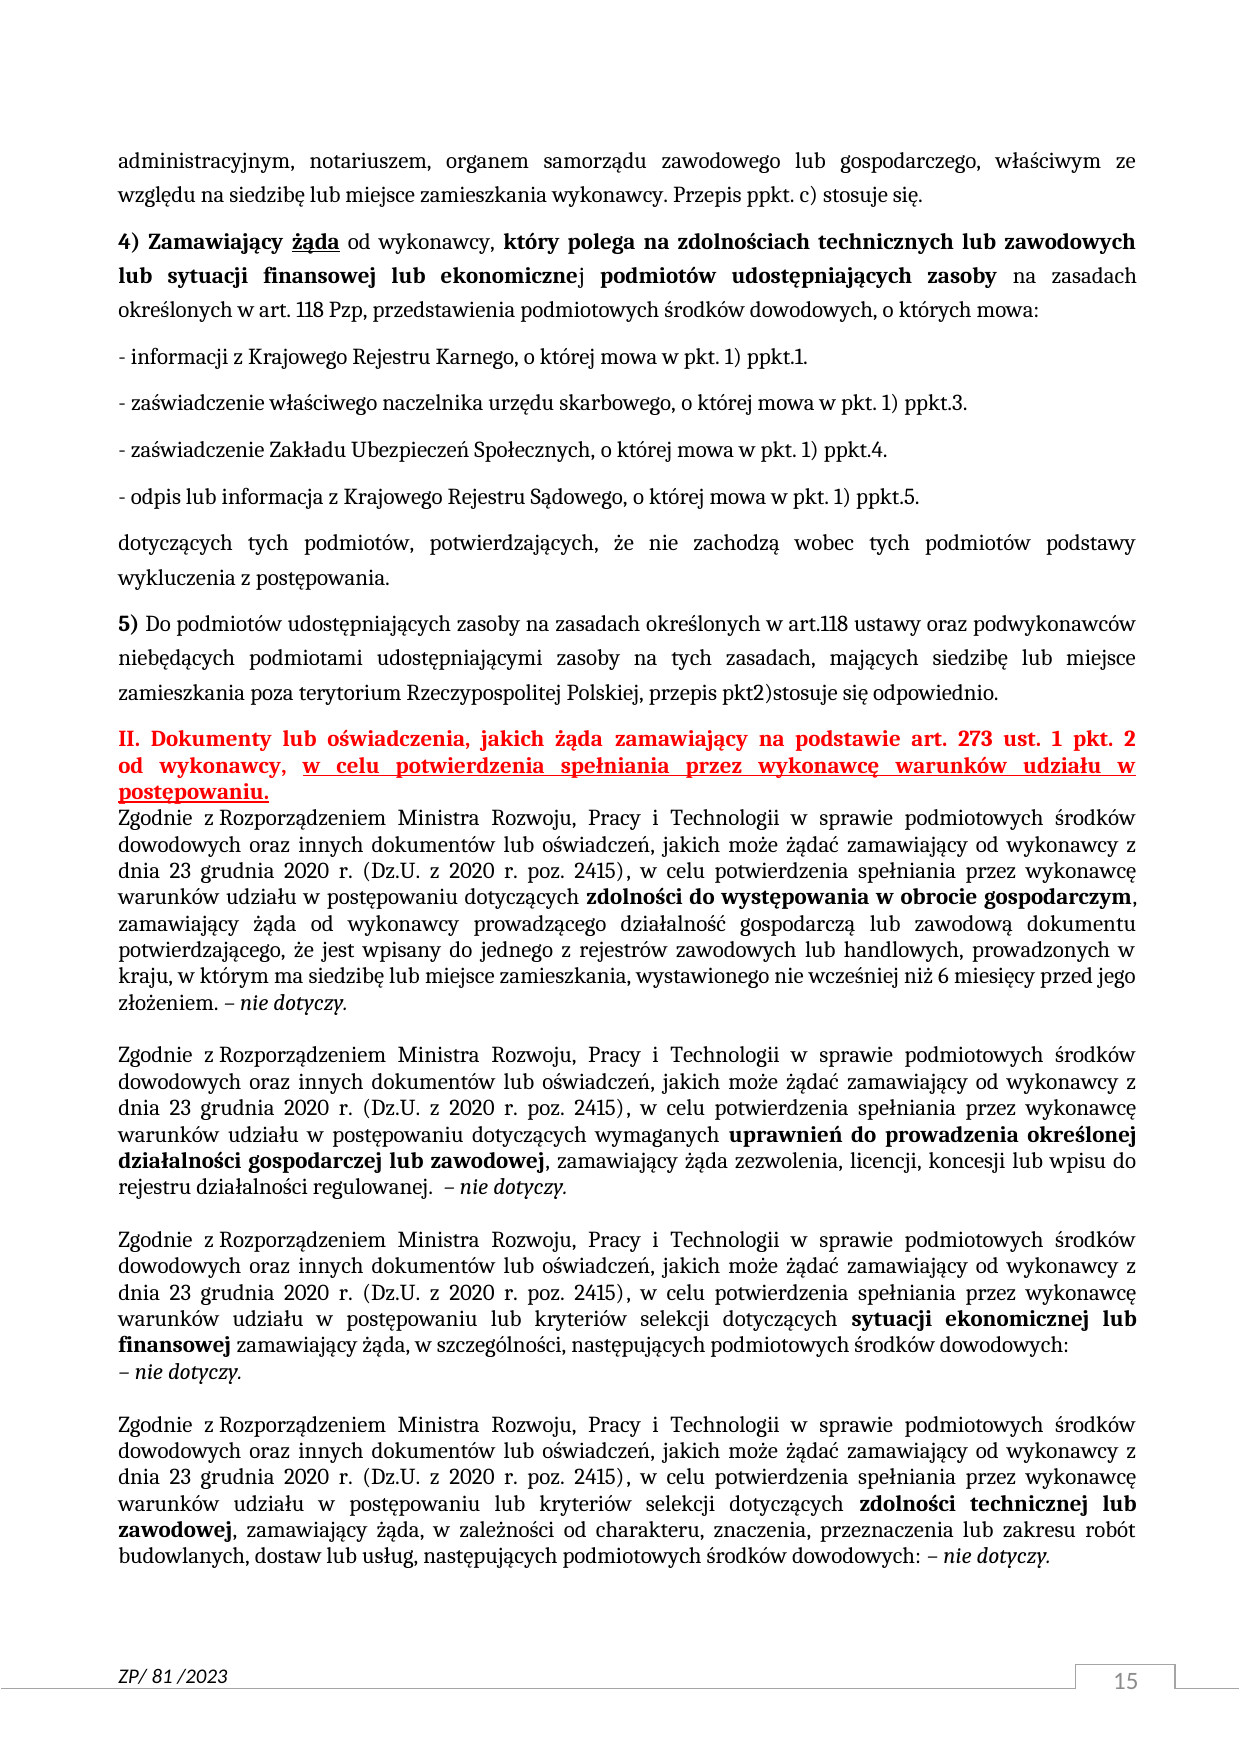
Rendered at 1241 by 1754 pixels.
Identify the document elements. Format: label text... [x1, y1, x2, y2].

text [118, 148, 1137, 208]
text Zgodnie z Rozporządzeniem Ministra Rozwoju, Pracy i Technologii w sprawie podmiotowych środków dowodowych oraz innych dokumentów lub oświadczeń, jakich może żądać zamawiający od wykonawcy z dnia 23 grudnia 2020 r. (Dz.U. z 2020 r. poz. 2415), w celu potwierdzenia spełniania przez wykonawcę warunków udziału w postępowaniu dotyczących wymaganych uprawnień do prowadzenia określonej działalności gospodarczej lub zawodowej, zamawiający żąda zezwolenia, licencji, koncesji lub wpisu do rejestru działalności regulowanej. – nie dotyczy. [118, 1042, 1137, 1200]
text dotyczących tych podmiotów, potwierdzających, że nie zachodzą wobec tych podmiotów podstawy wykluczenia z postępowania. [118, 530, 1137, 591]
text Zgodnie z Rozporządzeniem Ministra Rozwoju, Pracy i Technologii w sprawie podmiotowych środków dowodowych oraz innych dokumentów lub oświadczeń, jakich może żądać zamawiający od wykonawcy z dnia 23 grudnia 2020 r. (Dz.U. z 2020 r. poz. 2415), w celu potwierdzenia spełniania przez wykonawcę warunków udziału w postępowaniu dotyczących zdolności do występowania w obrocie gospodarczym, zamawiający żąda od wykonawcy prowadzącego działalność gospodarczą lub zawodową dokumentu potwierdzającego, że jest wpisany do jednego z rejestrów zawodowych lub handlowych, prowadzonych w kraju, w którym ma siedzibę lub miejsce zamieszkania, wystawionego nie wcześniej niż 6 miesięcy przed jego złożeniem. – nie dotyczy. [118, 805, 1137, 1016]
text - odpis lub informacja z Krajowego Rejestru Sądowego, o której mowa w pkt. 1) ppkt.5. [118, 483, 1137, 510]
text - informacji z Krajowego Rejestru Karnego, o której mowa w pkt. 1) ppkt.1. [118, 343, 1137, 370]
text II. Dokumenty lub oświadczenia, jakich żąda zamawiający na podstawie art. 273 ust. 1 pkt. 2 od wykonawcy, w celu potwierdzenia spełniania przez wykonawcę warunków udziału w postępowaniu. [118, 726, 1137, 805]
text 5) Do podmiotów udostępniających zasoby na zasadach określonych w art.118 ustawy oraz podwykonawców niebędących podmiotami udostępniającymi zasoby na tych zasadach, mających siedzibę lub miejsce zamieszkania poza terytorium Rzeczypospolitej Polskiej, przepis pkt2)stosuje się odpowiednio. [118, 611, 1137, 706]
text - zaświadczenie Zakładu Ubezpieczeń Społecznych, o której mowa w pkt. 1) ppkt.4. [118, 437, 1137, 463]
text – nie dotyczy. [118, 1358, 1137, 1385]
text - zaświadczenie właściwego naczelnika urzędu skarbowego, o której mowa w pkt. 1) ppkt.3. [118, 390, 1137, 417]
text 4) Zamawiający żąda od wykonawcy, który polega na zdolnościach technicznych lub zawodowych lub sytuacji finansowej lub ekonomicznej podmiotów udostępniających zasoby na zasadach określonych w art. 118 Pzp, przedstawienia podmiotowych środków dowodowych, o których mowa: [118, 228, 1137, 323]
text Zgodnie z Rozporządzeniem Ministra Rozwoju, Pracy i Technologii w sprawie podmiotowych środków dowodowych oraz innych dokumentów lub oświadczeń, jakich może żądać zamawiający od wykonawcy z dnia 23 grudnia 2020 r. (Dz.U. z 2020 r. poz. 2415), w celu potwierdzenia spełniania przez wykonawcę warunków udziału w postępowaniu lub kryteriów selekcji dotyczących sytuacji ekonomicznej lub finansowej zamawiający żąda, w szczególności, następujących podmiotowych środków dowodowych: [118, 1227, 1137, 1358]
text Zgodnie z Rozporządzeniem Ministra Rozwoju, Pracy i Technologii w sprawie podmiotowych środków dowodowych oraz innych dokumentów lub oświadczeń, jakich może żądać zamawiający od wykonawcy z dnia 23 grudnia 2020 r. (Dz.U. z 2020 r. poz. 2415), w celu potwierdzenia spełniania przez wykonawcę warunków udziału w postępowaniu lub kryteriów selekcji dotyczących zdolności technicznej lub zawodowej, zamawiający żąda, w zależności od charakteru, znaczenia, przeznaczenia lub zakresu robót budowlanych, dostaw lub usług, następujących podmiotowych środków dowodowych: – nie dotyczy. [118, 1411, 1137, 1569]
